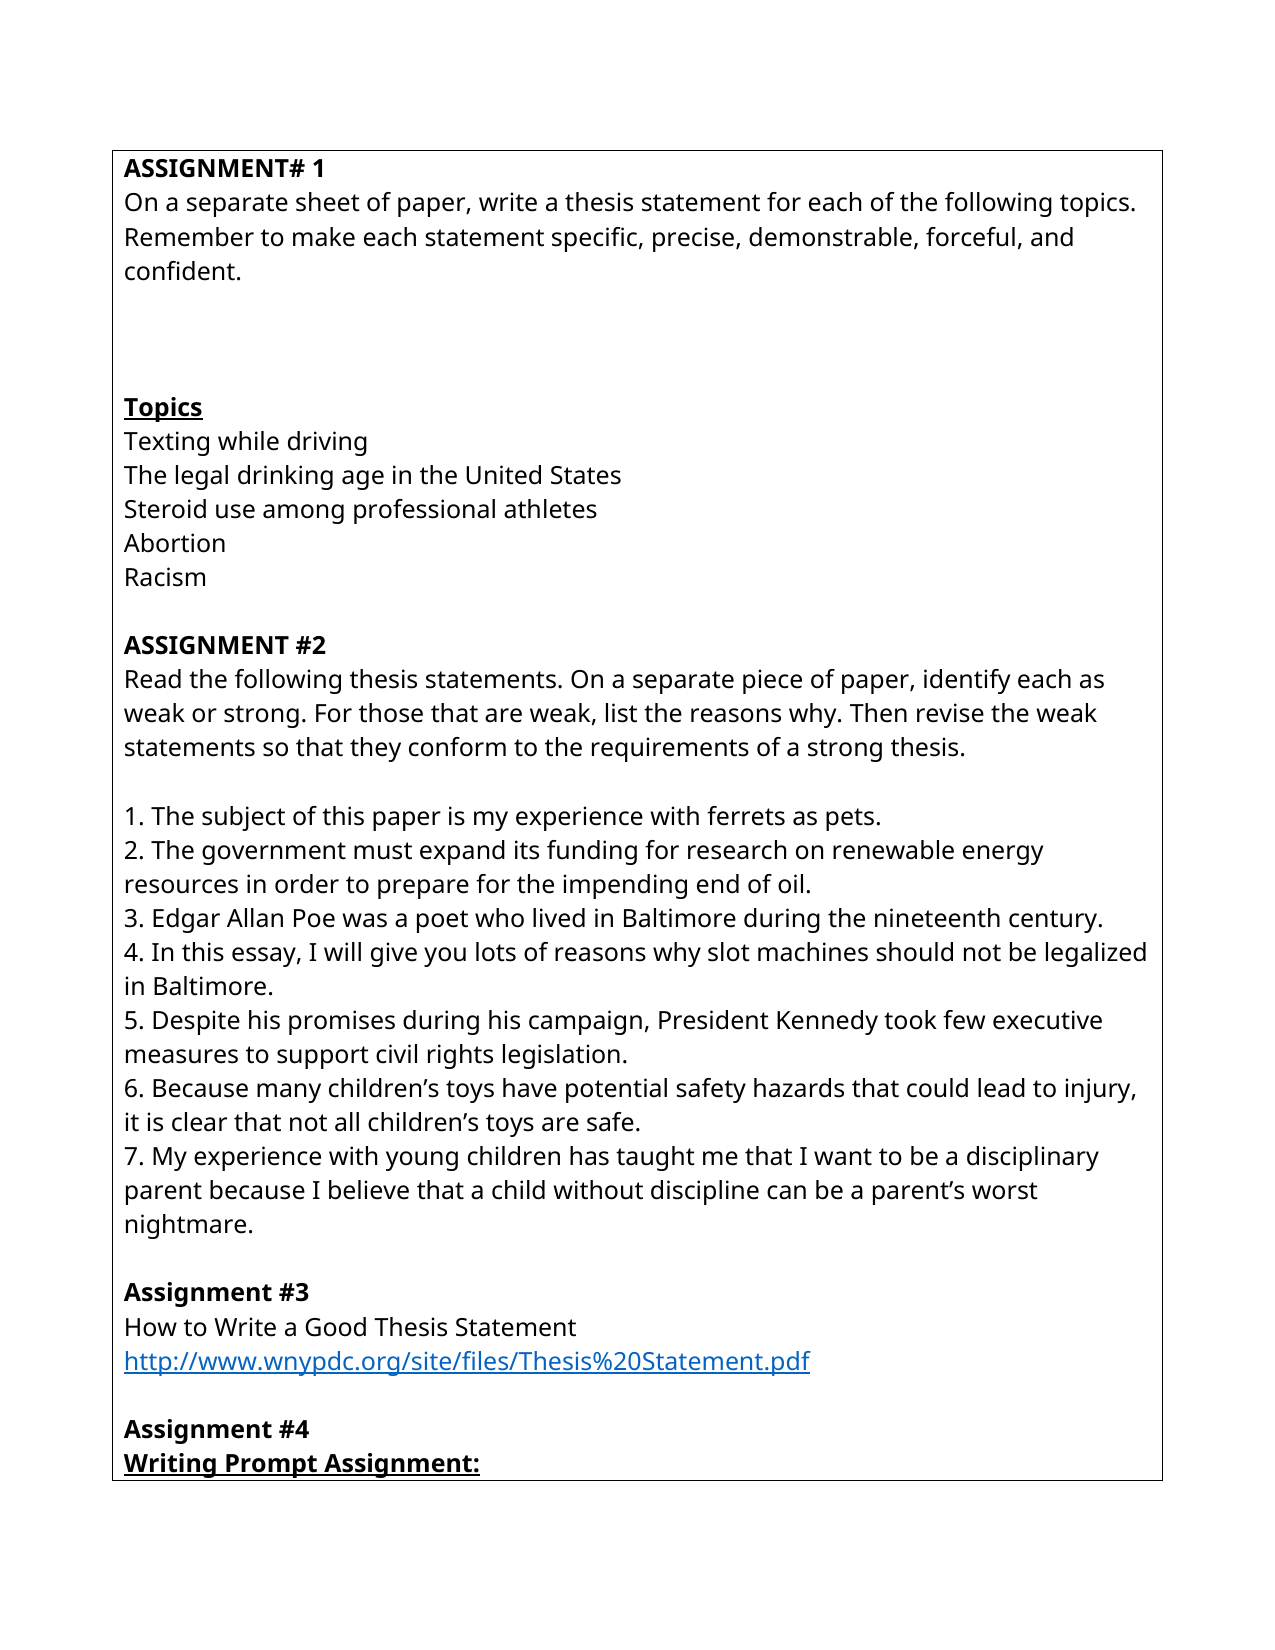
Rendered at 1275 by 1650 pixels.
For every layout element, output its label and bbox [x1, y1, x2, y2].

table_cell [113, 151, 1162, 1479]
